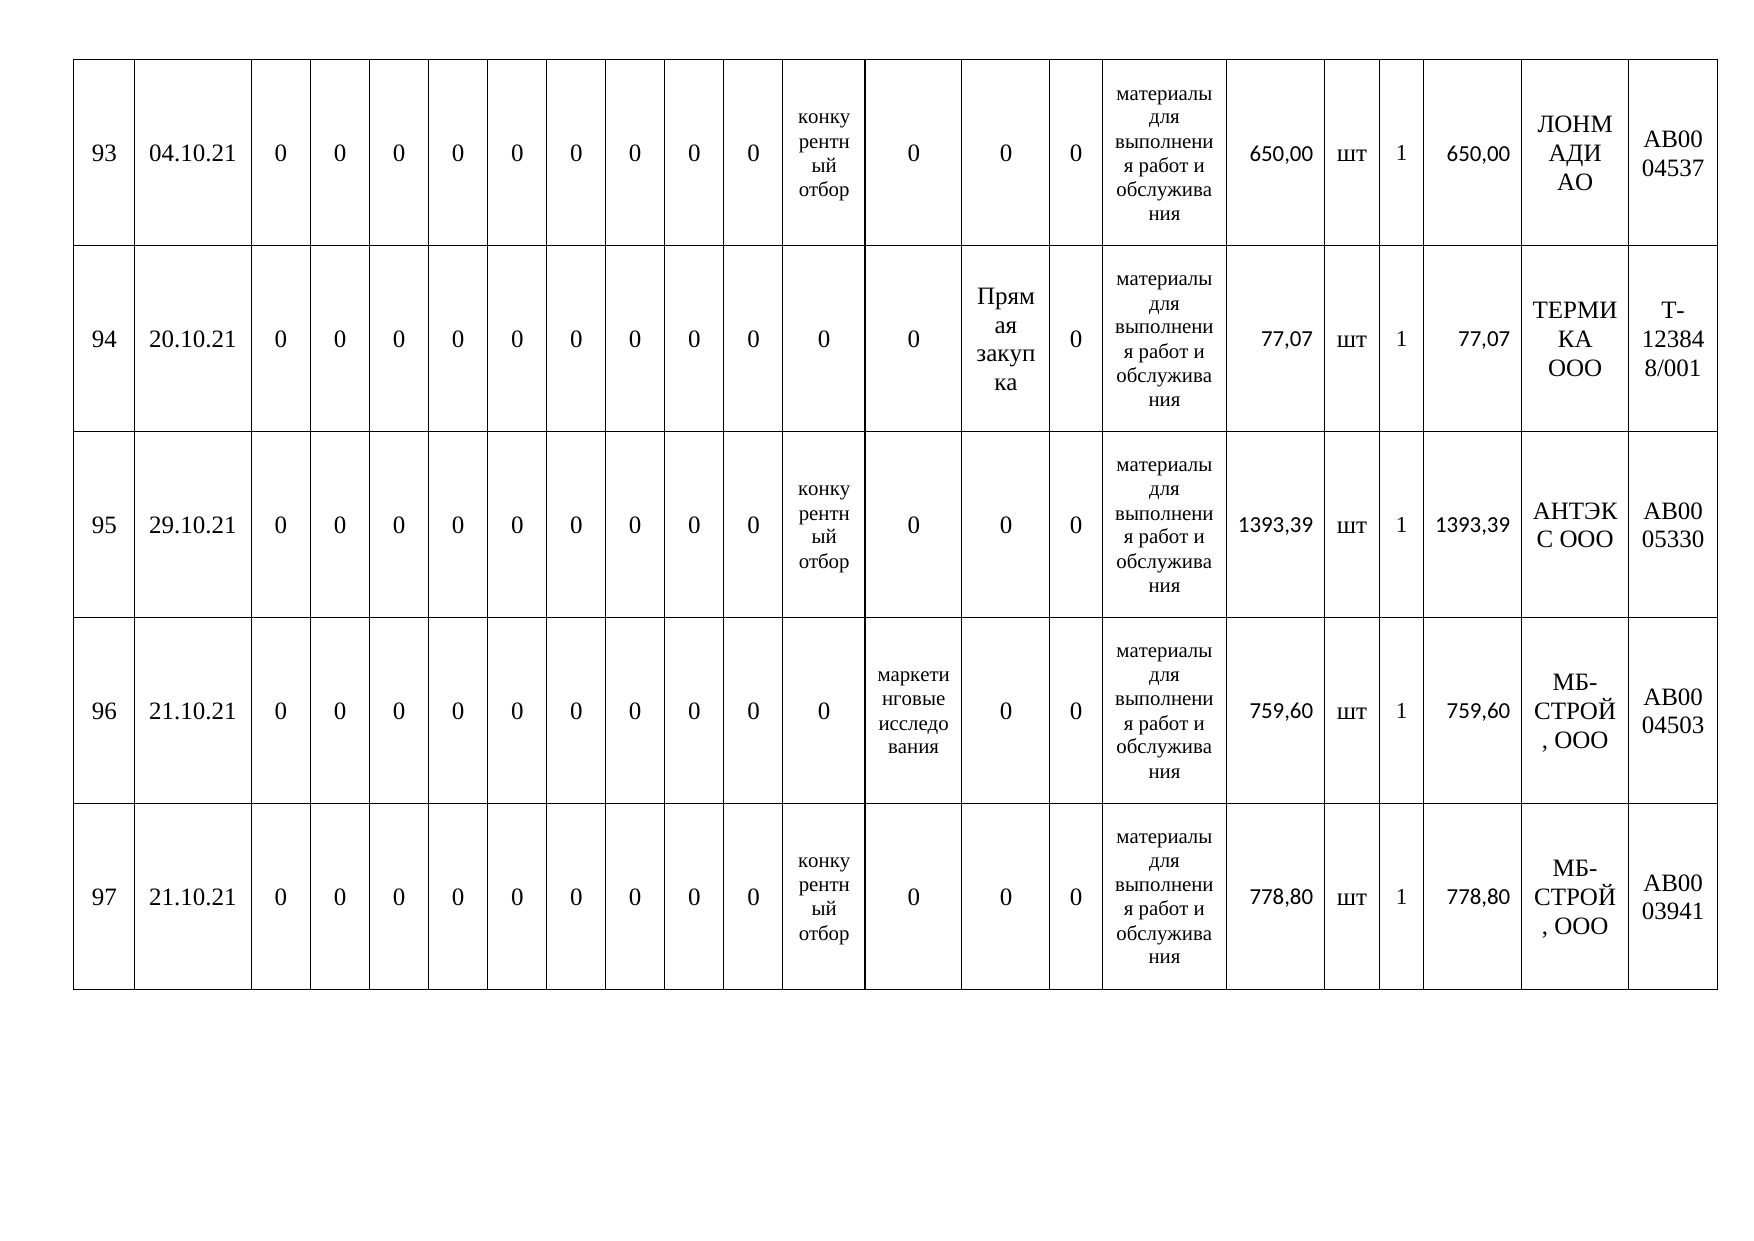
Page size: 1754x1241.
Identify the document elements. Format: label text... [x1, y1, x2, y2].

table_cell шт [1325, 432, 1379, 617]
table_cell АВ0005330 [1629, 432, 1717, 617]
table_cell 0 [252, 432, 310, 617]
table_cell конкурентный отбор [783, 432, 864, 617]
table_cell 0 [370, 60, 428, 245]
table_cell 0 [1050, 432, 1102, 617]
table_cell 0 [1050, 246, 1102, 431]
table_cell 97 [74, 804, 134, 989]
table_cell 0 [866, 60, 961, 245]
table_cell материалы для выполнения работ и обслуживания [1103, 618, 1226, 803]
table_cell 0 [665, 618, 723, 803]
table_cell АВ0004503 [1629, 618, 1717, 803]
table_cell 1 [1380, 246, 1423, 431]
table_cell 96 [74, 618, 134, 803]
table_cell 650,00 [1424, 60, 1521, 245]
table_cell 1 [1380, 432, 1423, 617]
table_cell 0 [252, 246, 310, 431]
table_cell материалы для выполнения работ и обслуживания [1103, 432, 1226, 617]
table_cell 0 [252, 60, 310, 245]
table_cell 21.10.21 [135, 618, 251, 803]
table_cell МБ-СТРОЙ, ООО [1522, 804, 1628, 989]
table_cell 0 [488, 60, 546, 245]
table_cell 0 [665, 246, 723, 431]
table_cell 0 [429, 804, 487, 989]
table_cell 0 [724, 246, 782, 431]
table_cell 20.10.21 [135, 246, 251, 431]
table_cell 0 [866, 432, 961, 617]
table_cell АНТЭКС ООО [1522, 432, 1628, 617]
table_cell 0 [866, 246, 961, 431]
table_cell 0 [724, 804, 782, 989]
table_cell 0 [962, 804, 1049, 989]
table_cell 04.10.21 [135, 60, 251, 245]
table_cell 0 [1050, 60, 1102, 245]
table_cell 0 [547, 432, 605, 617]
table_cell 0 [370, 804, 428, 989]
table_cell 0 [370, 246, 428, 431]
table_cell 0 [606, 60, 664, 245]
table_cell 0 [1050, 804, 1102, 989]
table_cell 0 [724, 432, 782, 617]
table_cell 1393,39 [1424, 432, 1521, 617]
table_cell 0 [547, 246, 605, 431]
table_cell 0 [962, 60, 1049, 245]
table_cell АВ0003941 [1629, 804, 1717, 989]
table_cell 77,07 [1227, 246, 1324, 431]
table_cell 650,00 [1227, 60, 1324, 245]
table_cell 0 [311, 804, 369, 989]
table_cell 93 [74, 60, 134, 245]
table_cell 0 [488, 432, 546, 617]
table_cell ТЕРМИКА ООО [1522, 246, 1628, 431]
table_cell 0 [1050, 618, 1102, 803]
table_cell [1103, 804, 1226, 989]
table_cell 0 [547, 618, 605, 803]
table_cell 21.10.21 [135, 804, 251, 989]
table_cell 0 [606, 804, 664, 989]
table_cell 0 [311, 246, 369, 431]
table_cell 0 [783, 618, 864, 803]
table_cell 0 [429, 432, 487, 617]
table_cell 0 [311, 60, 369, 245]
table_cell 0 [724, 60, 782, 245]
table_cell ЛОНМАДИ АО [1522, 60, 1628, 245]
table_cell 1 [1380, 804, 1423, 989]
table_cell конкурентный отбор [783, 60, 864, 245]
table_cell 94 [74, 246, 134, 431]
table_cell 0 [429, 246, 487, 431]
table_cell 0 [606, 432, 664, 617]
table_cell 778,80 [1424, 804, 1521, 989]
table_cell 0 [866, 804, 961, 989]
table_cell шт [1325, 60, 1379, 245]
table_cell 0 [665, 804, 723, 989]
table_cell шт [1325, 804, 1379, 989]
table_cell 0 [665, 60, 723, 245]
table_cell 0 [547, 60, 605, 245]
table_cell Т-123848/001 [1629, 246, 1717, 431]
table_cell шт [1325, 618, 1379, 803]
table_cell 95 [74, 432, 134, 617]
table_cell 0 [665, 432, 723, 617]
table_cell 0 [252, 804, 310, 989]
table_cell 0 [724, 618, 782, 803]
table_cell конкурентный отбор [783, 804, 864, 989]
table_cell 1 [1380, 60, 1423, 245]
table_cell 0 [252, 618, 310, 803]
table_cell МБ-СТРОЙ, ООО [1522, 618, 1628, 803]
table_cell 759,60 [1424, 618, 1521, 803]
table_cell 0 [783, 246, 864, 431]
table_cell 0 [311, 432, 369, 617]
table_cell 0 [488, 618, 546, 803]
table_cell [1103, 60, 1226, 245]
table_cell 0 [962, 432, 1049, 617]
table_cell 0 [962, 618, 1049, 803]
table_cell 778,80 [1227, 804, 1324, 989]
table_cell 0 [311, 618, 369, 803]
table_cell 0 [488, 246, 546, 431]
table_cell 759,60 [1227, 618, 1324, 803]
table_cell 0 [429, 60, 487, 245]
table_cell 1 [1380, 618, 1423, 803]
table_cell 1393,39 [1227, 432, 1324, 617]
table_cell 29.10.21 [135, 432, 251, 617]
table_cell 0 [606, 618, 664, 803]
table_cell 0 [606, 246, 664, 431]
table_cell шт [1325, 246, 1379, 431]
table_cell маркетинговые исследования [866, 618, 961, 803]
table_cell Прямая закупка [962, 246, 1049, 431]
table_cell 0 [429, 618, 487, 803]
table_cell 0 [370, 618, 428, 803]
table_cell 0 [547, 804, 605, 989]
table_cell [1103, 246, 1226, 431]
table_cell АВ0004537 [1629, 60, 1717, 245]
table_cell 0 [370, 432, 428, 617]
table_cell 77,07 [1424, 246, 1521, 431]
table_cell 0 [488, 804, 546, 989]
